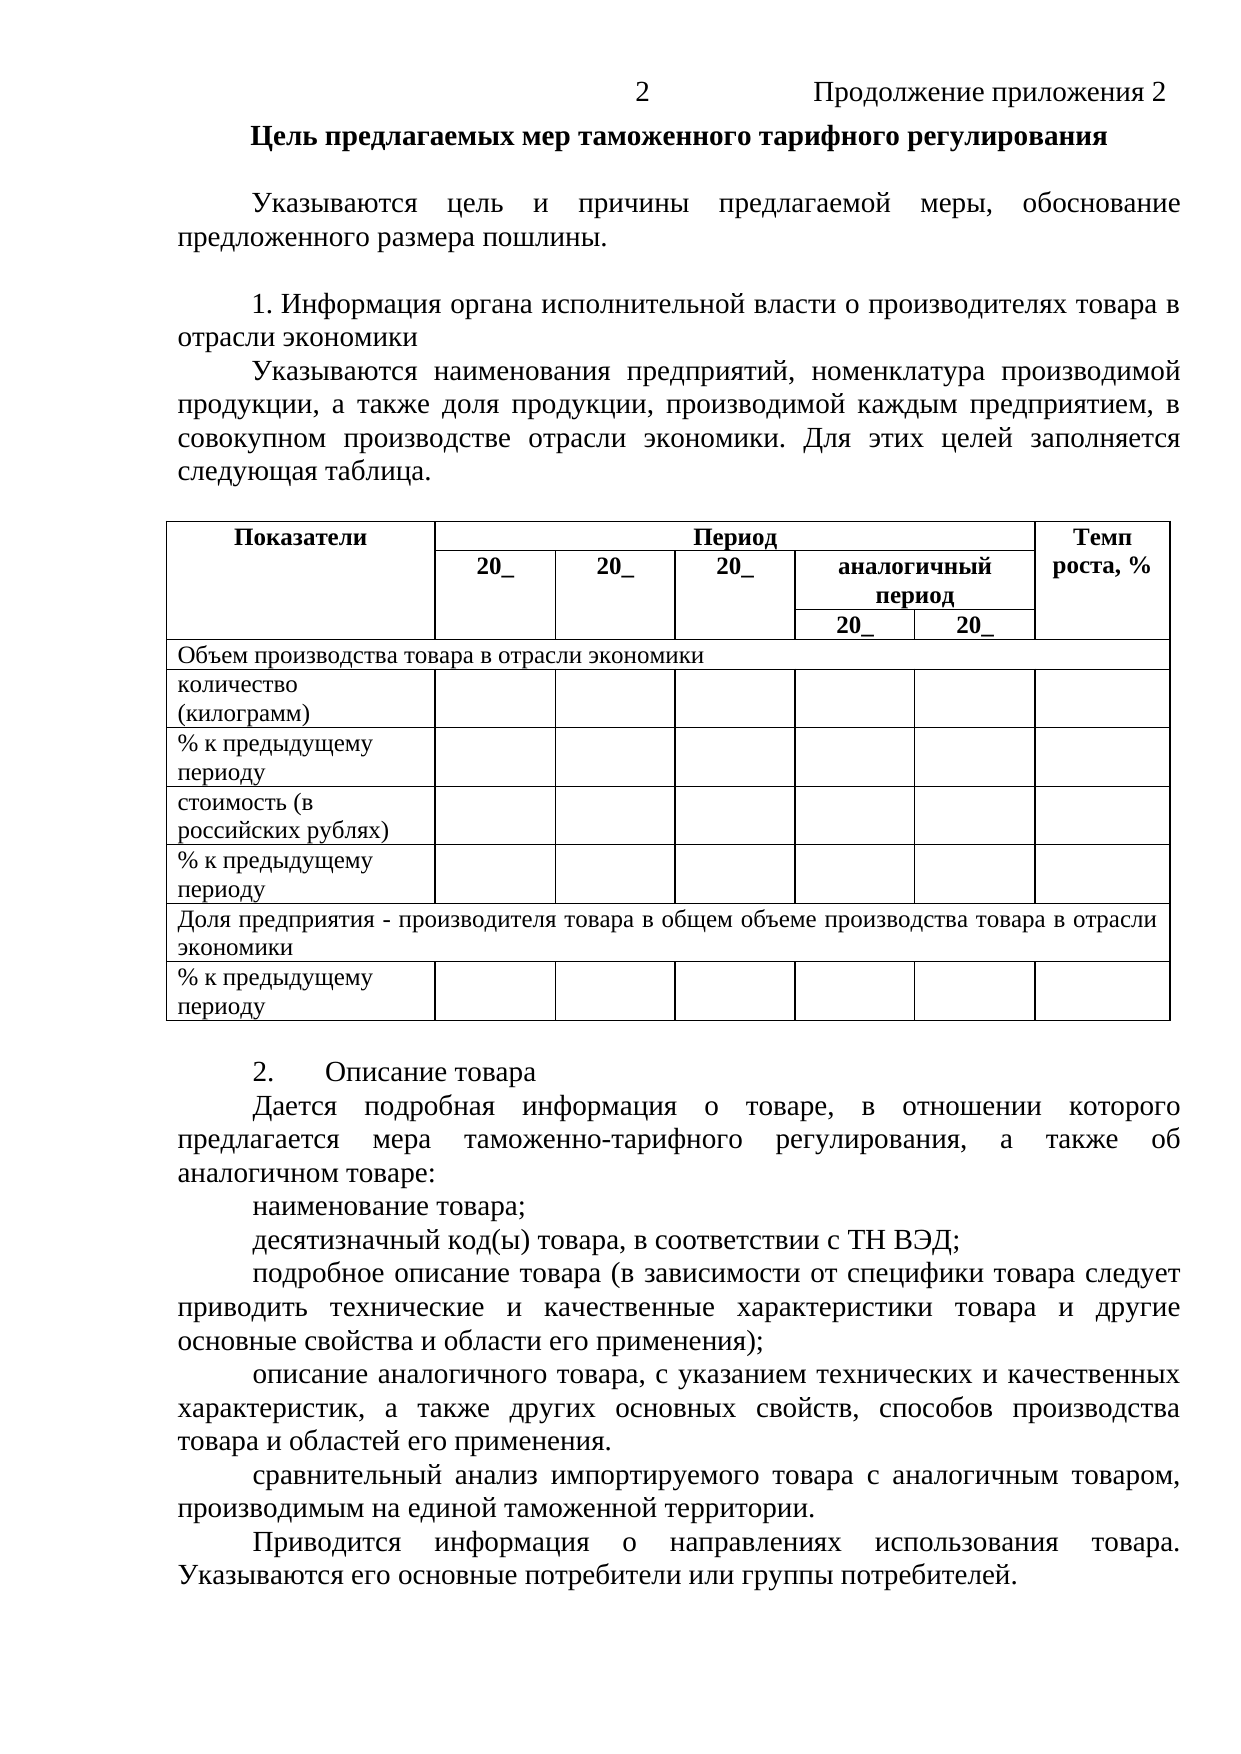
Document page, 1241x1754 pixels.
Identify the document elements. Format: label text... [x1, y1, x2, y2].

table_cell стоимость (в российских рублях) [167, 787, 434, 844]
table_cell % к предыдущему периоду [167, 845, 434, 903]
table_header Показатели [167, 522, 434, 639]
table_cell [556, 670, 674, 727]
text Приводится информация о направлениях использования товара. Указываются его основные потребители или группы потребителей. [177, 1524, 1181, 1591]
table_cell Объем производства товара в отрасли экономики [167, 640, 1169, 668]
table_cell 20_ [676, 551, 794, 639]
table_cell [556, 845, 674, 903]
table_cell [556, 962, 674, 1020]
text наименование товара; [177, 1188, 1181, 1222]
text сравнительный анализ импортируемого товара с аналогичным товаром, производимым на единой таможенной территории. [177, 1457, 1181, 1524]
table_cell [796, 728, 914, 786]
table_header Период [436, 522, 1034, 550]
text подробное описание товара (в зависимости от специфики товара следует приводить технические и качественные характеристики товара и другие основные свойства и области его применения); [177, 1256, 1181, 1356]
table_cell [436, 787, 555, 844]
text Указываются цель и причины предлагаемой меры, обоснование предложенного размера пошлины. [177, 185, 1181, 252]
table_cell 20_ [796, 610, 914, 639]
table_cell [676, 670, 794, 727]
table_cell аналогичный период [796, 551, 1034, 609]
table_cell [915, 670, 1034, 727]
table_cell Доля предприятия - производителя товара в общем объеме производства товара в отрасли экономики [167, 904, 1169, 961]
text десятизначный код(ы) товара, в соответствии с ТН ВЭД; [177, 1222, 1181, 1256]
table_cell % к предыдущему периоду [167, 962, 434, 1020]
table_cell [796, 845, 914, 903]
table_cell [436, 845, 555, 903]
table_cell [436, 728, 555, 786]
table_cell [676, 728, 794, 786]
text описание аналогичного товара, с указанием технических и качественных характеристик, а также других основных свойств, способов производства товара и областей его применения. [177, 1356, 1181, 1457]
table_cell [1036, 728, 1169, 786]
table_cell [1036, 670, 1169, 727]
text Дается подробная информация о товаре, в отношении которого предлагается мера таможенно-тарифного регулирования, а также об аналогичном товаре: [177, 1088, 1181, 1188]
table_cell [915, 962, 1034, 1020]
table_cell [676, 845, 794, 903]
table_cell [1036, 787, 1169, 844]
table_cell [1036, 962, 1169, 1020]
table_cell [436, 962, 555, 1020]
table_cell [676, 787, 794, 844]
list Описание товара [177, 1054, 1181, 1088]
table_cell количество (килограмм) [167, 670, 434, 727]
table_cell [915, 728, 1034, 786]
table_cell 20_ [915, 610, 1034, 639]
table_cell [676, 962, 794, 1020]
table_cell [556, 787, 674, 844]
table_header Темп роста, % [1036, 522, 1169, 639]
table_cell [796, 670, 914, 727]
list Информация органа исполнительной власти о производителях товара в отрасли экономики [177, 286, 1181, 353]
table_cell 20_ [556, 551, 674, 639]
table_cell [796, 962, 914, 1020]
table_cell 20_ [436, 551, 555, 639]
table_cell [556, 728, 674, 786]
table_cell [436, 670, 555, 727]
table_cell % к предыдущему периоду [167, 728, 434, 786]
table_cell [796, 787, 914, 844]
table_cell [915, 787, 1034, 844]
table_cell [915, 845, 1034, 903]
subtitle Цель предлагаемых мер таможенного тарифного регулирования [177, 118, 1181, 152]
text Указываются наименования предприятий, номенклатура производимой продукции, а также доля продукции, производимой каждым предприятием, в совокупном производстве отрасли экономики. Для этих целей заполняется следующая таблица. [177, 353, 1181, 487]
table_cell [1036, 845, 1169, 903]
